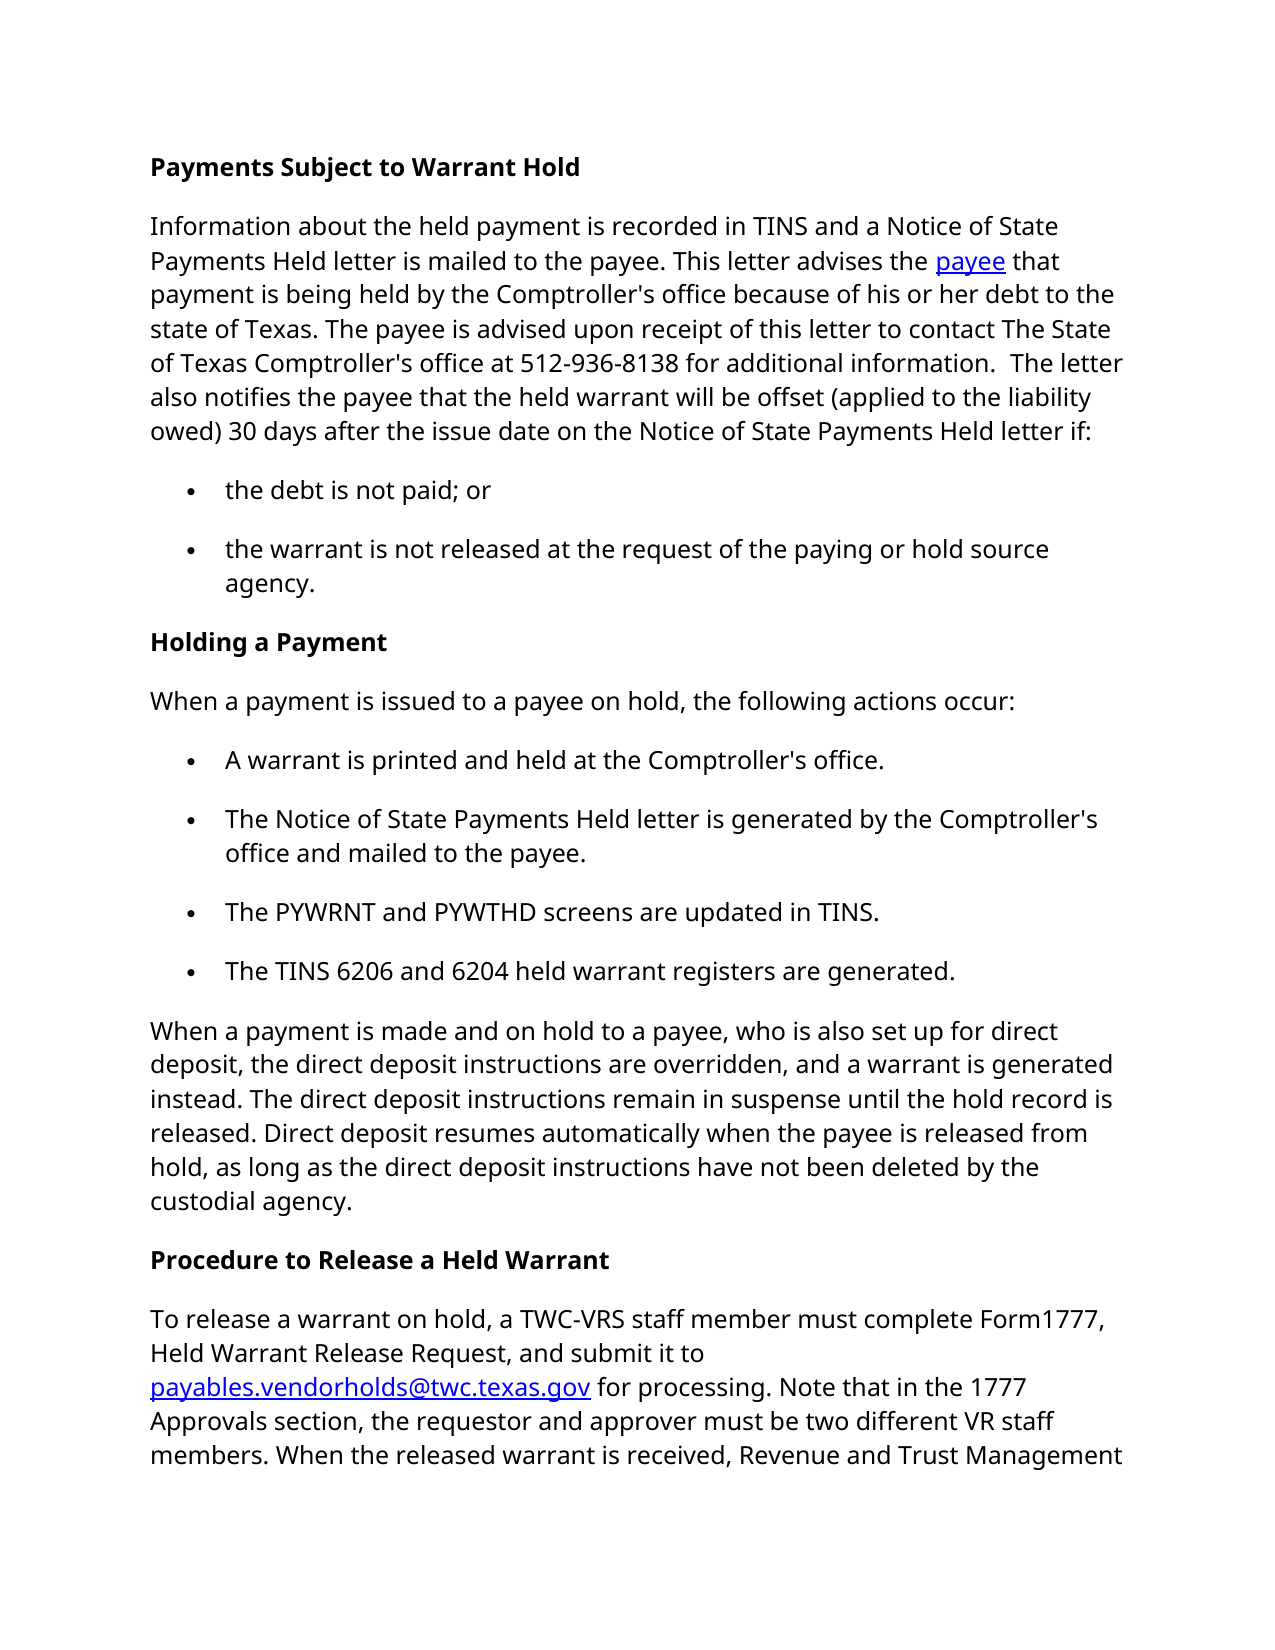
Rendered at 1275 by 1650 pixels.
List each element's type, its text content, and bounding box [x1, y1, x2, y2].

text When a payment is made and on hold to a payee, who is also set up for direct deposit, the direct deposit instructions are overridden, and a warrant is generated instead. The direct deposit instructions remain in suspense until the hold record is released. Direct deposit resumes automatically when the payee is released from hold, as long as the direct deposit instructions have not been deleted by the custodial agency. [150, 1013, 1125, 1217]
text When a payment is issued to a payee on hold, the following actions occur: [150, 684, 1125, 718]
text Information about the held payment is recorded in TINS and a Notice of State Payments Held letter is mailed to the payee. This letter advises the payee that payment is being held by the Comptroller's office because of his or her debt to the state of Texas. The payee is advised upon receipt of this letter to contact The State of Texas Comptroller's office at 512-936-8138 for additional information. The letter also notifies the payee that the held warrant will be offset (applied to the liability owed) 30 days after the issue date on the Notice of State Payments Held letter if: [150, 209, 1125, 447]
list The PYWRNT and PYWTHD screens are updated in TINS. [187, 895, 1125, 929]
list The Notice of State Payments Held letter is generated by the Comptroller's office and mailed to the payee. [187, 802, 1125, 870]
list The TINS 6206 and 6204 held warrant registers are generated. [187, 954, 1125, 988]
subtitle Payments Subject to Warrant Hold [150, 150, 1125, 184]
subtitle Procedure to Release a Held Warrant [150, 1242, 1125, 1277]
list the debt is not paid; or [187, 472, 1125, 507]
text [150, 1302, 1125, 1472]
subtitle Holding a Payment [150, 625, 1125, 659]
list A warrant is printed and held at the Comptroller's office. [187, 743, 1125, 777]
list the warrant is not released at the request of the paying or hold source agency. [187, 532, 1125, 600]
